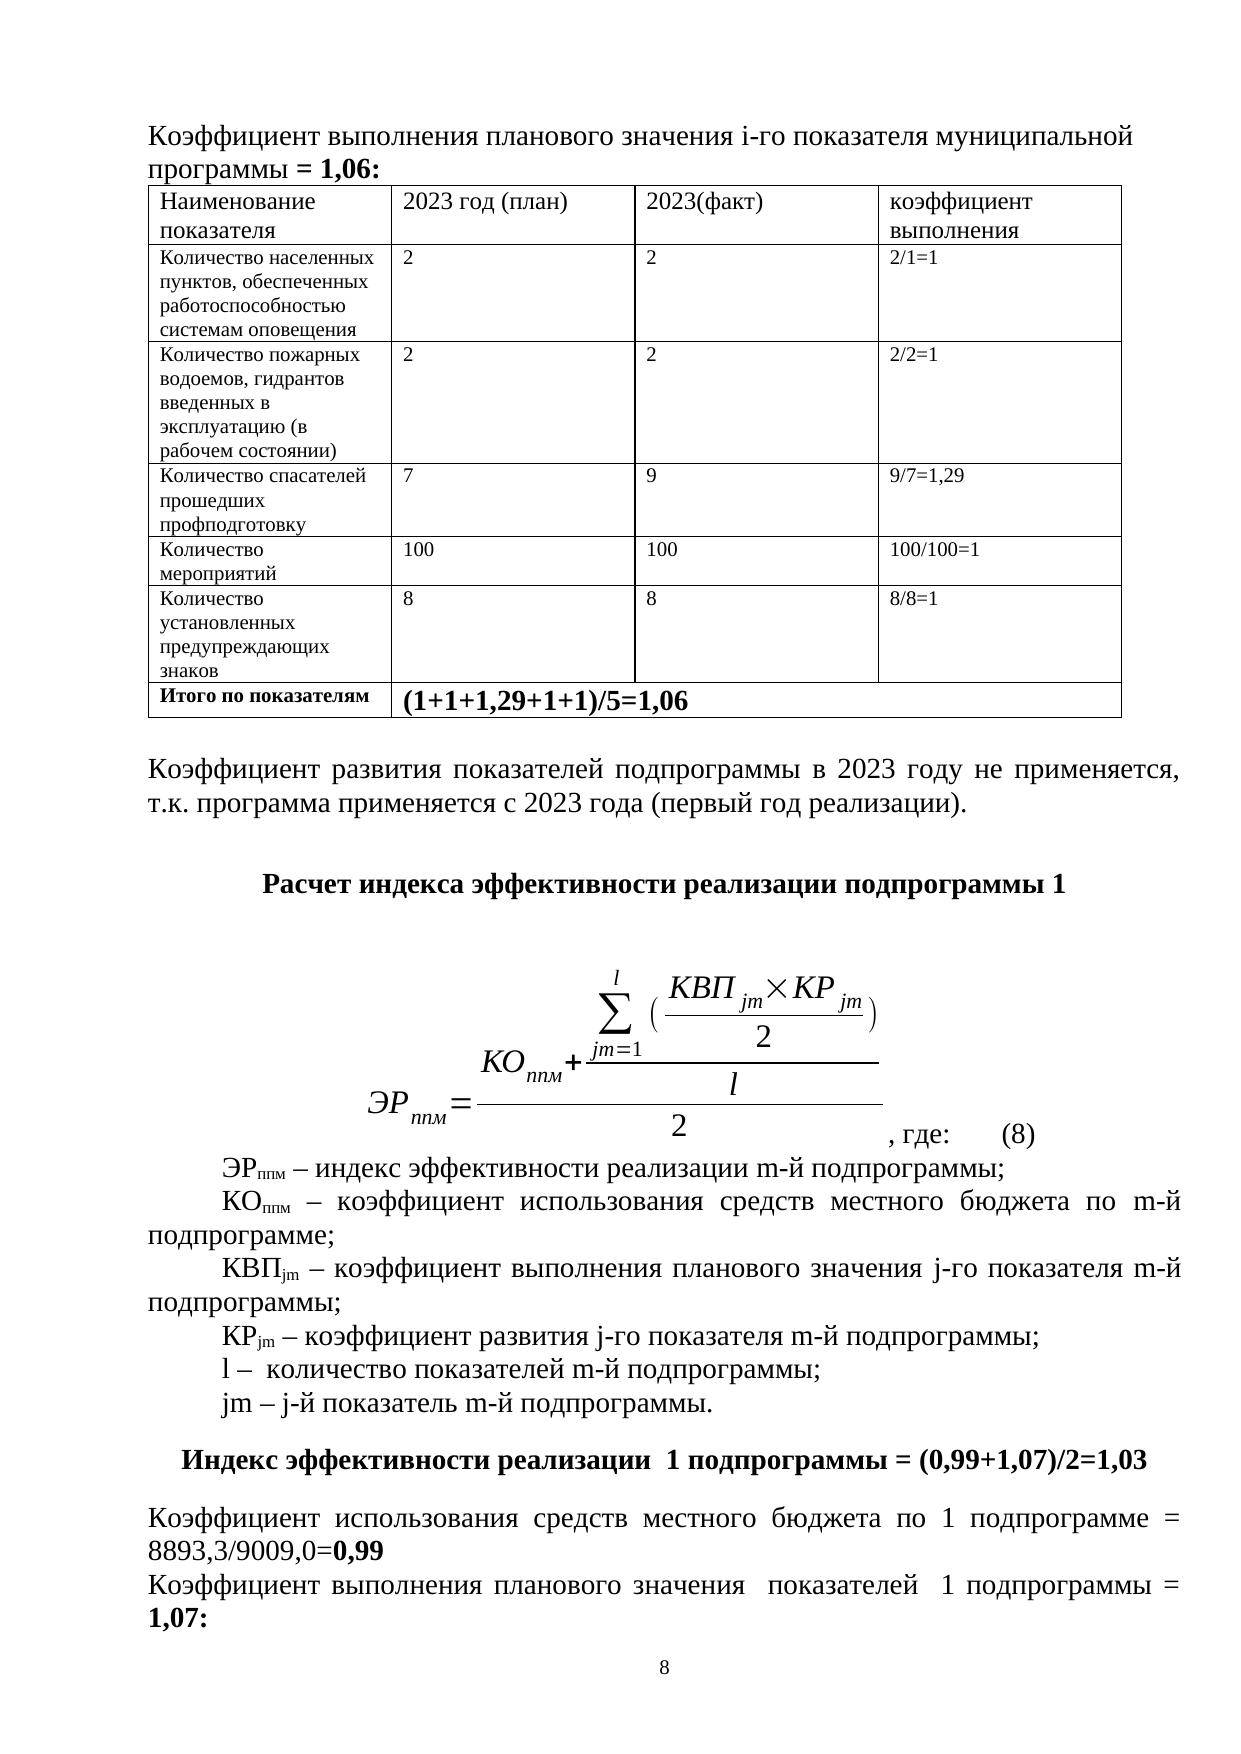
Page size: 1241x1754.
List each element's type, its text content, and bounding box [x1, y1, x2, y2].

table_header Наименование показателя [149, 186, 391, 244]
table_cell 2/2=1 [879, 342, 1121, 462]
text Коэффициент выполнения планового значения показателей 1 подпрограммы = 1,07: [148, 1567, 1181, 1634]
text jm – j-й показатель m-й подпрограммы. [148, 1385, 1181, 1418]
table_cell 7 [392, 464, 634, 536]
text Коэффициент использования средств местного бюджета по 1 подпрограмме = 8893,3/9009,0=0,99 [148, 1500, 1181, 1567]
text Коэффициент развития показателей подпрограммы в 2023 году не применяется, т.к. программа применяется с 2023 года (первый год реализации). [148, 751, 1181, 818]
table_cell Количество населенных пунктов, обеспеченных работоспособностью системам оповещения [149, 245, 391, 341]
table_cell 9 [636, 464, 878, 536]
table_header 2023 год (план) [392, 186, 634, 244]
table_cell 8 [392, 586, 634, 682]
text КРjm – коэффициент развития j-го показателя m-й подпрограммы; [148, 1318, 1181, 1351]
text КОппм – коэффициент использования средств местного бюджета по m-й подпрограмме; [148, 1183, 1181, 1251]
table_cell Количество установленных предупреждающих знаков [149, 586, 391, 682]
table_cell 2 [636, 245, 878, 341]
table_header 2023(факт) [636, 186, 878, 244]
table_cell 8/8=1 [879, 586, 1121, 682]
text , где: (8) [148, 967, 1181, 1150]
table_cell Количество пожарных водоемов, гидрантов введенных в эксплуатацию (в рабочем состоянии) [149, 342, 391, 462]
table_cell Количество спасателей прошедших профподготовку [149, 464, 391, 536]
text Коэффициент выполнения планового значения i-го показателя муниципальной программы = 1,06: [148, 118, 1181, 185]
table_cell 2/1=1 [879, 245, 1121, 341]
table_cell (1+1+1,29+1+1)/5=1,06 [392, 683, 1121, 717]
table_cell 8 [636, 586, 878, 682]
table_cell 100 [636, 537, 878, 585]
text l – количество показателей m-й подпрограммы; [148, 1351, 1181, 1385]
text Расчет индекса эффективности реализации подпрограммы 1 [148, 866, 1181, 900]
table_cell Количество мероприятий [149, 537, 391, 585]
table_cell 2 [392, 342, 634, 462]
text ЭРппм – индекс эффективности реализации m-й подпрограммы; [148, 1150, 1181, 1183]
table_cell 2 [636, 342, 878, 462]
table_cell 100 [392, 537, 634, 585]
table_header коэффициент выполнения [879, 186, 1121, 244]
table_cell Итого по показателям [149, 683, 391, 717]
text Индекс эффективности реализации 1 подпрограммы = (0,99+1,07)/2=1,03 [148, 1442, 1181, 1476]
table_cell 9/7=1,29 [879, 464, 1121, 536]
table_cell 2 [392, 245, 634, 341]
table_cell 100/100=1 [879, 537, 1121, 585]
text КВПjm – коэффициент выполнения планового значения j-го показателя m-й подпрограммы; [148, 1251, 1181, 1318]
